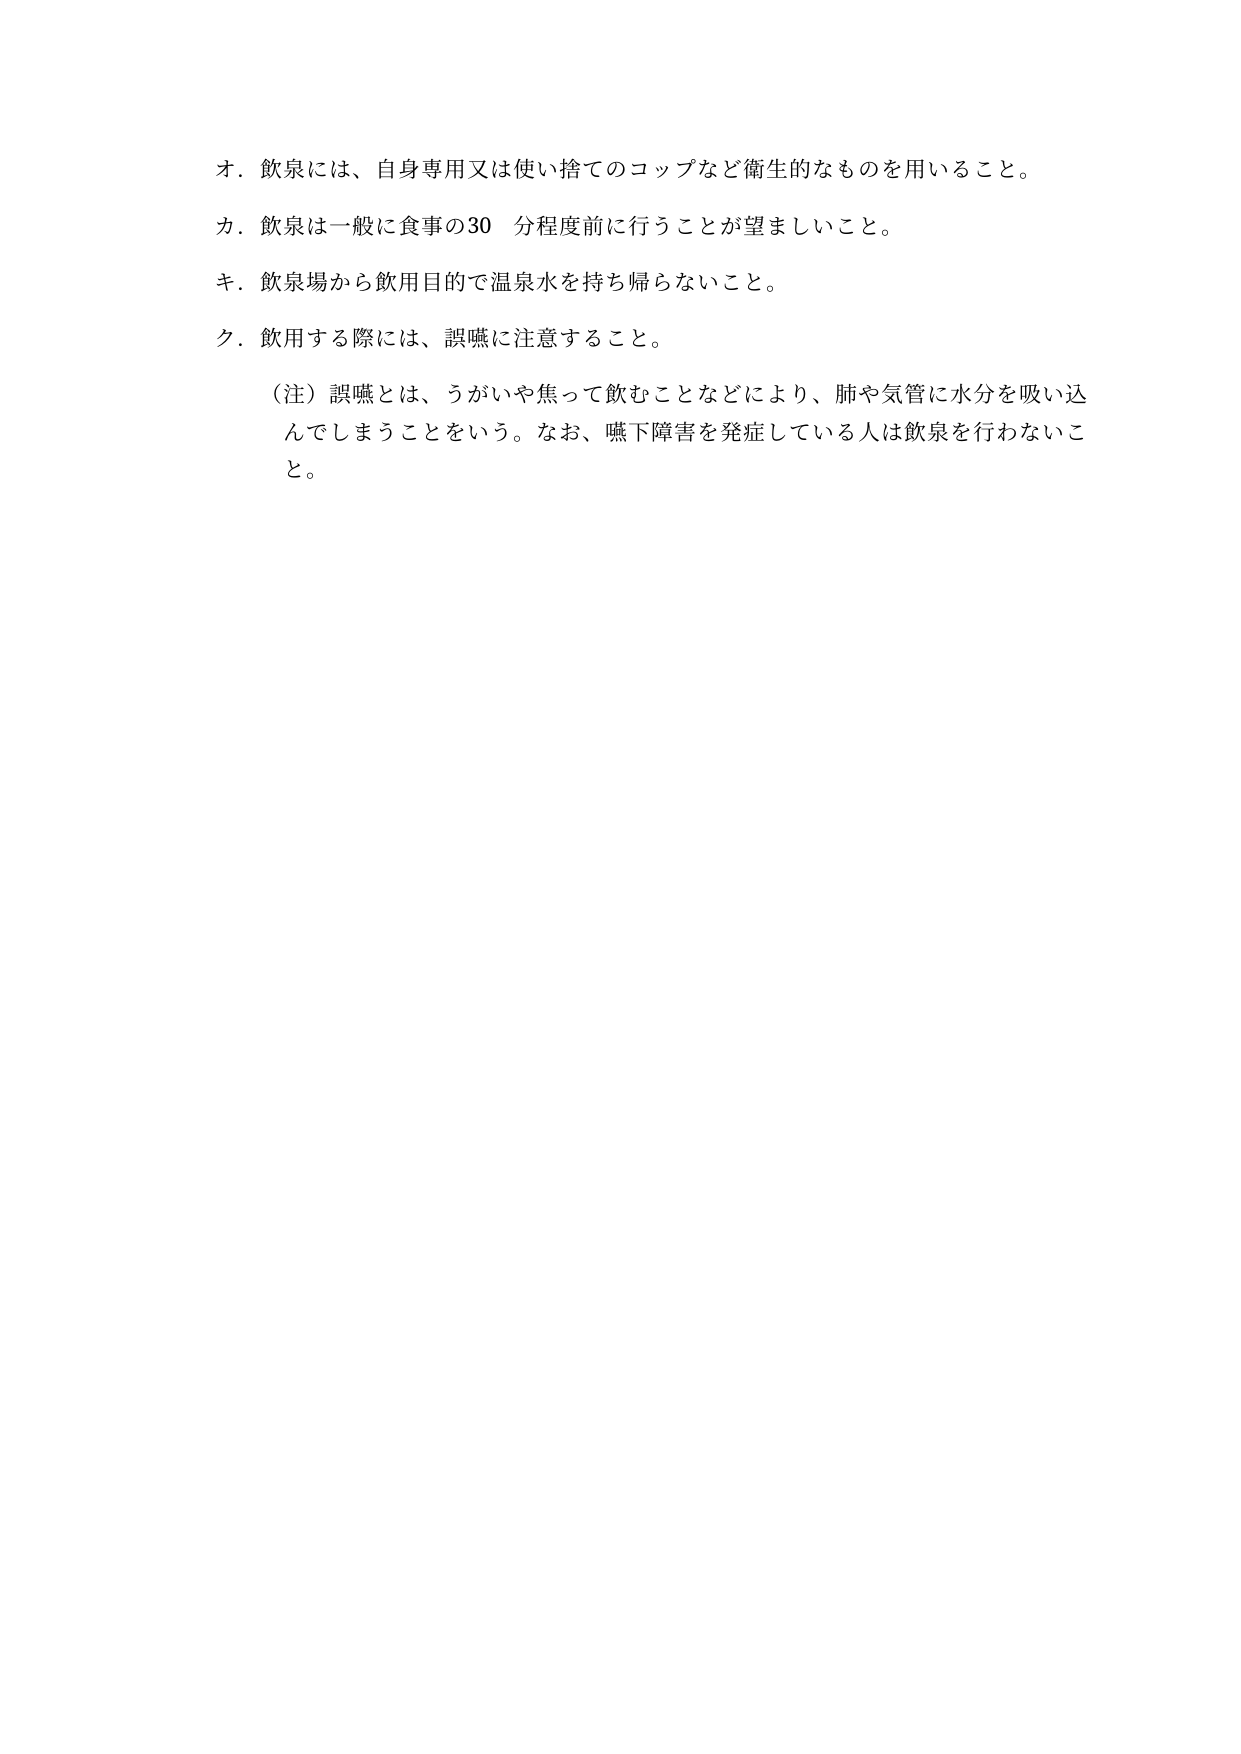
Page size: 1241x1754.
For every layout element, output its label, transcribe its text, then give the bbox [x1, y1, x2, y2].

text （注）誤嚥とは、うがいや焦って飲むことなどにより、肺や気管に水分を吸い込んでしまうことをいう。なお、嚥下障害を発症している人は飲泉を行わないこと。 [194, 375, 1089, 487]
text ク．飲用する際には、誤嚥に注意すること。 [214, 318, 1089, 356]
text キ．飲泉場から飲用目的で温泉水を持ち帰らないこと。 [214, 262, 1089, 300]
text カ．飲泉は一般に食事の30分程度前に行うことが望ましいこと。 [214, 206, 1089, 243]
text オ．飲泉には、自身専用又は使い捨てのコップなど衛生的なものを用いること。 [214, 150, 1089, 187]
